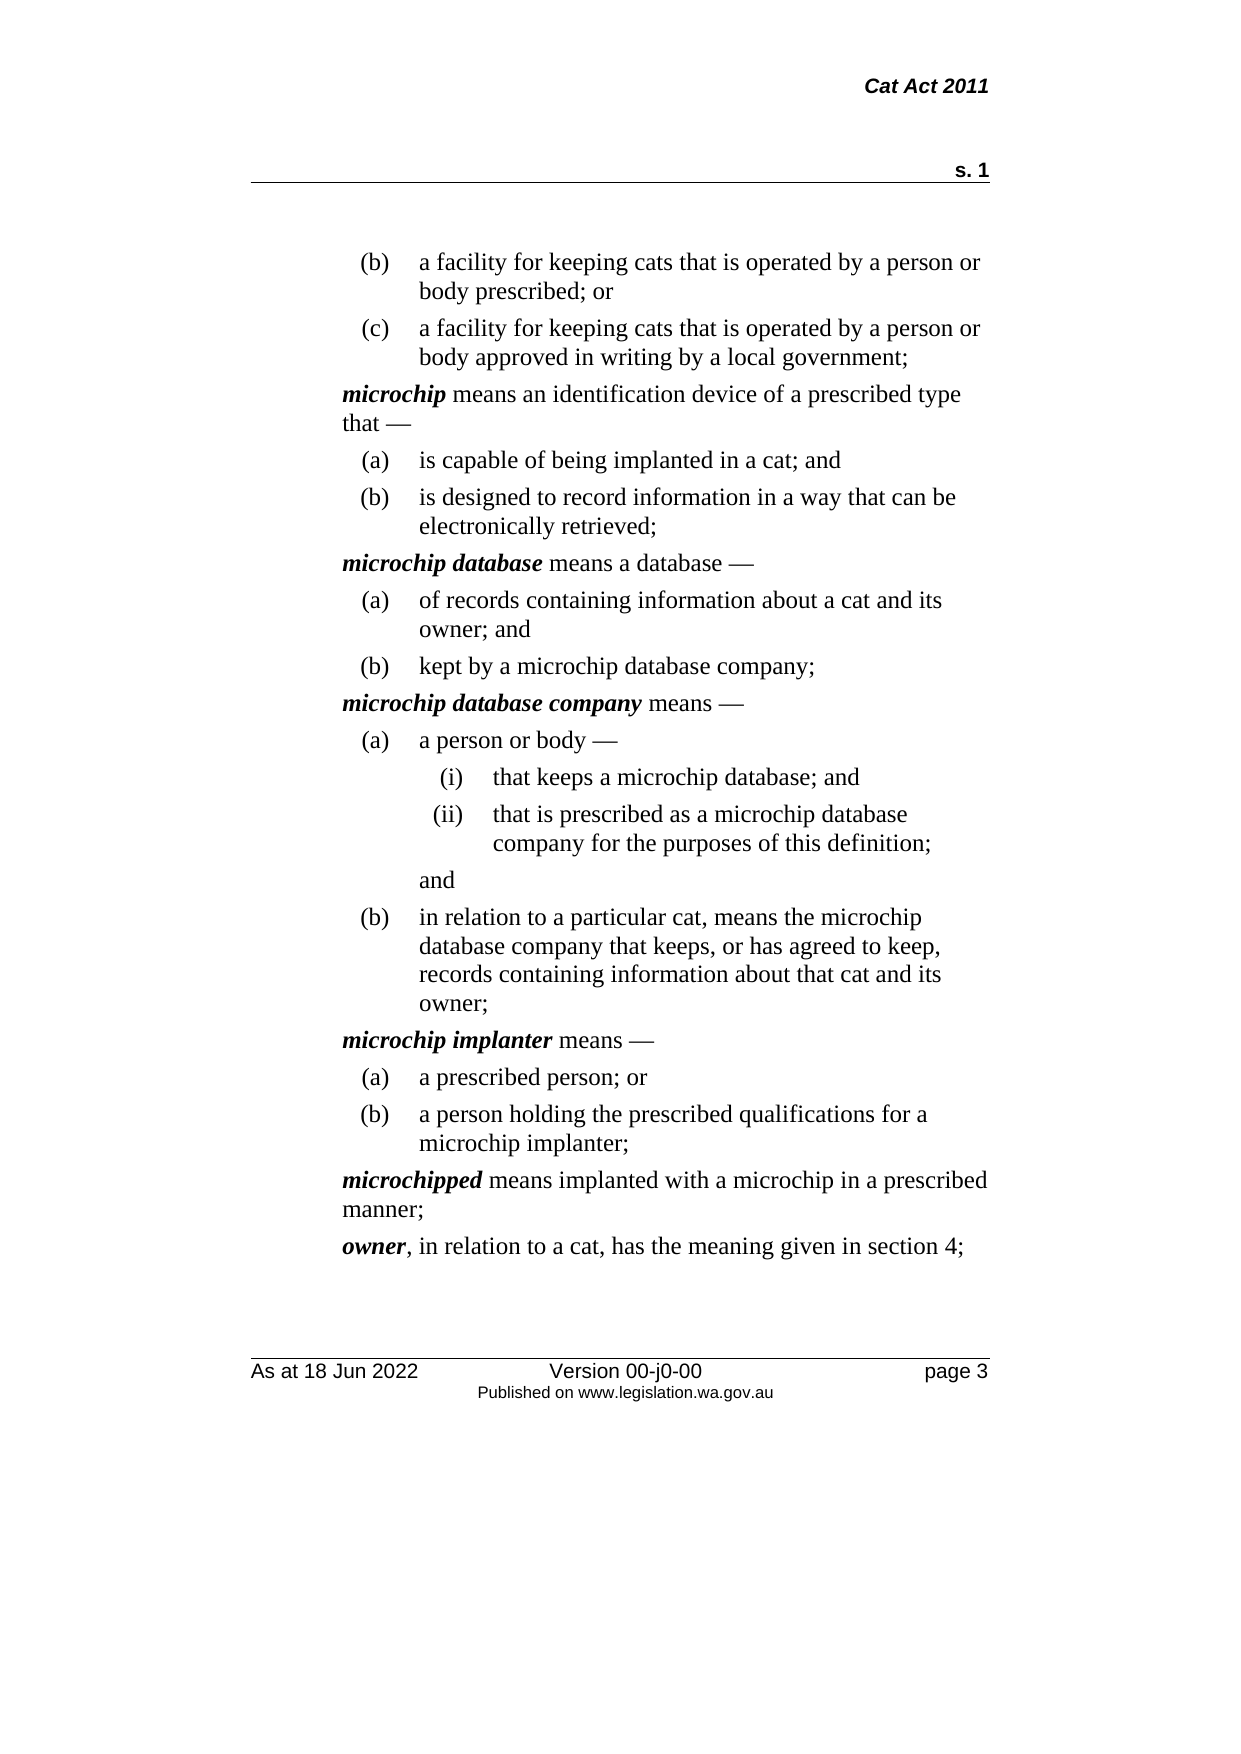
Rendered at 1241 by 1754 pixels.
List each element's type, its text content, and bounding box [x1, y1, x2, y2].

text owner, in relation to a cat, has the meaning given in section 4; [251, 1231, 990, 1260]
text (b) in relation to a particular cat, means the microchip database company that keeps, or has agreed to keep, records containing information about that cat and its owner; [251, 902, 990, 1017]
text microchip database means a database — [251, 548, 990, 577]
text (i) that keeps a microchip database; and [251, 762, 990, 791]
text and [251, 865, 990, 894]
text microchipped means implanted with a microchip in a prescribed manner; [251, 1165, 990, 1223]
text (a) a person or body — [251, 725, 990, 754]
text microchip database company means — [251, 688, 990, 717]
text (ii) that is prescribed as a microchip database company for the purposes of this definition; [251, 799, 990, 857]
text (b) a person holding the prescribed qualifications for a microchip implanter; [251, 1099, 990, 1157]
text (b) is designed to record information in a way that can be electronically retrieved; [251, 482, 990, 539]
text (b) kept by a microchip database company; [251, 651, 990, 679]
text (c) a facility for keeping cats that is operated by a person or body approved in writing by a local government; [251, 313, 990, 371]
text (a) a prescribed person; or [251, 1062, 990, 1091]
text (a) is capable of being implanted in a cat; and [251, 445, 990, 474]
text microchip means an identification device of a prescribed type that — [251, 379, 990, 437]
text (b) a facility for keeping cats that is operated by a person or body prescribed; or [251, 247, 990, 305]
text microchip implanter means — [251, 1025, 990, 1054]
text (a) of records containing information about a cat and its owner; and [251, 585, 990, 642]
